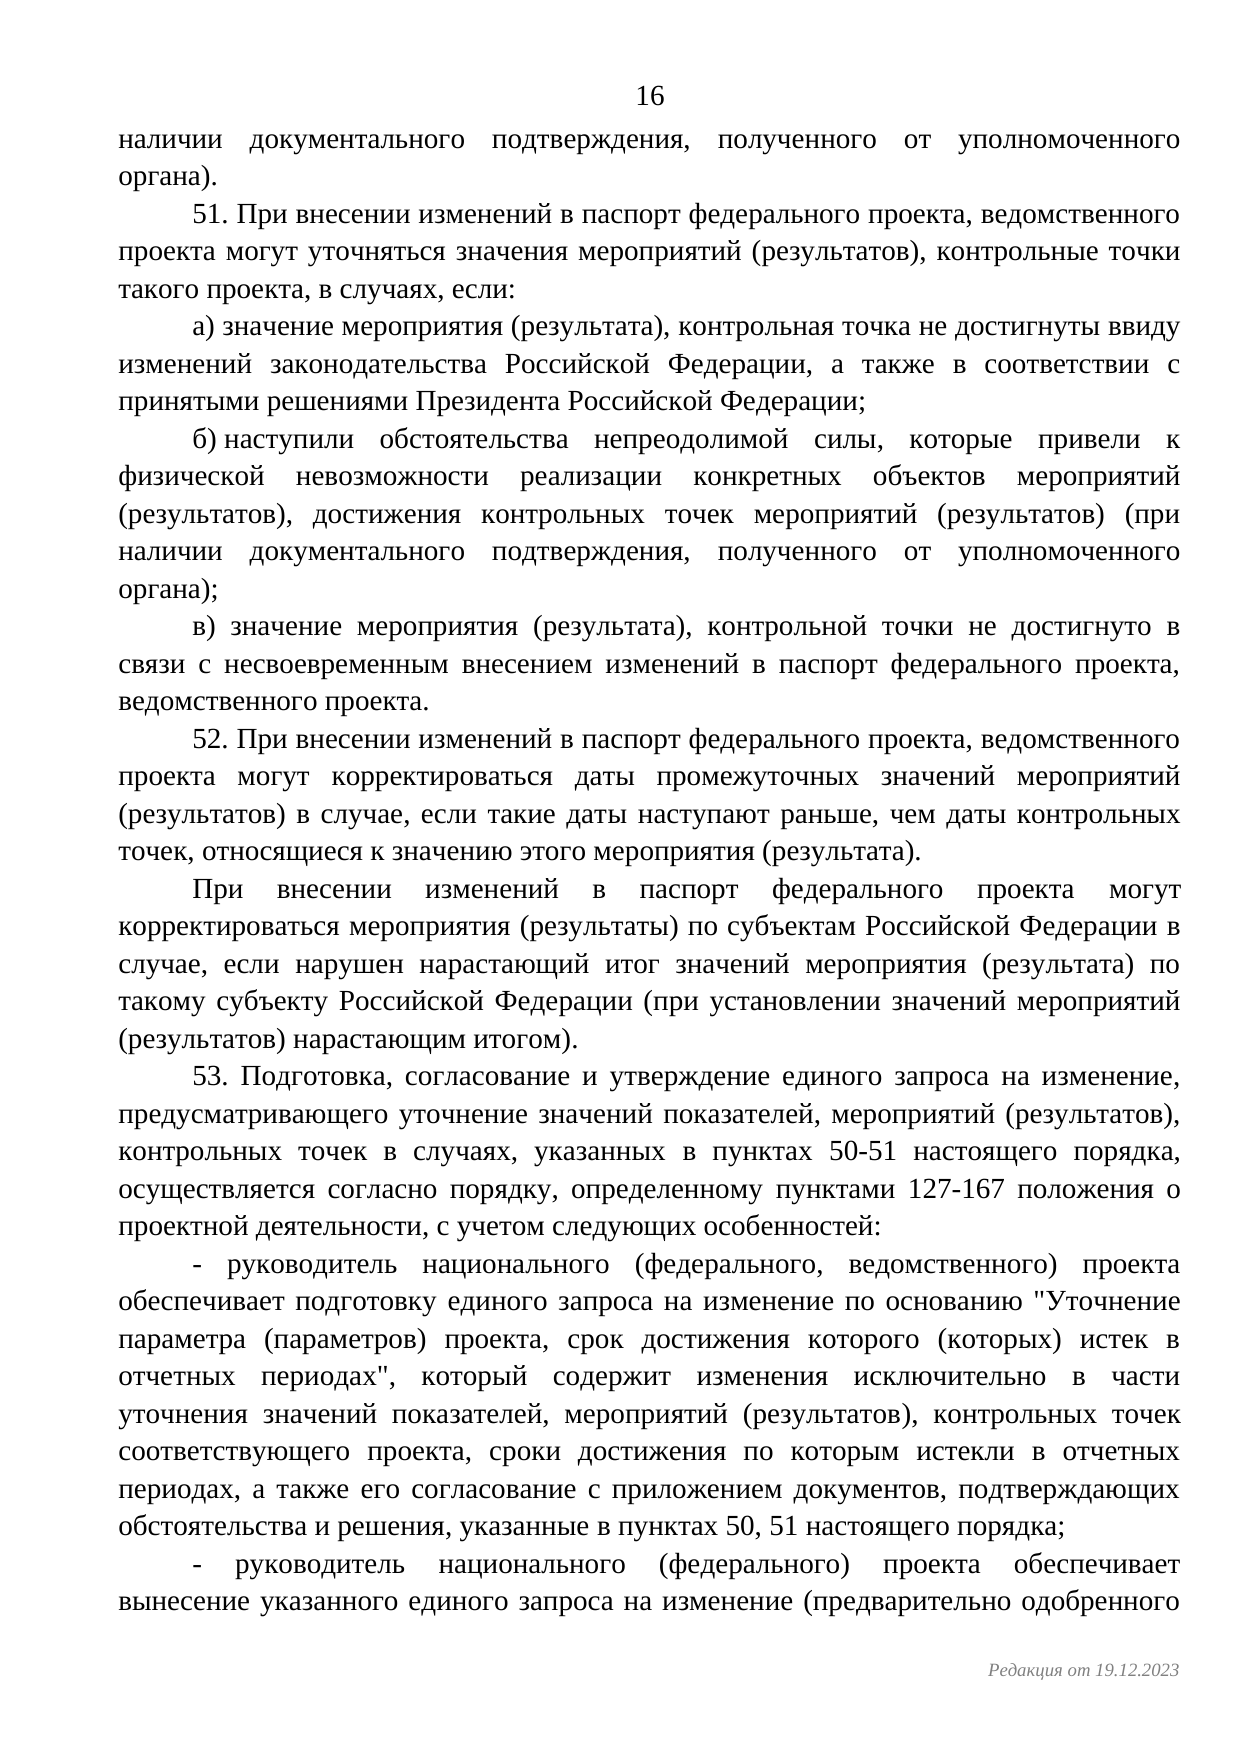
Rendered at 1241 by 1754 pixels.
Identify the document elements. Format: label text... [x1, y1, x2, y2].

text - руководитель национального (федерального, ведомственного) проекта обеспечивает подготовку единого запроса на изменение по основанию "Уточнение параметра (параметров) проекта, срок достижения которого (которых) истек в отчетных периодах", который содержит изменения исключительно в части уточнения значений показателей, мероприятий (результатов), контрольных точек соответствующего проекта, сроки достижения по которым истекли в отчетных периодах, а также его согласование с приложением документов, подтверждающих обстоятельства и решения, указанные в пунктах 50, 51 настоящего порядка; [118, 1243, 1181, 1543]
text 52. При внесении изменений в паспорт федерального проекта, ведомственного проекта могут корректироваться даты промежуточных значений мероприятий (результатов) в случае, если такие даты наступают раньше, чем даты контрольных точек, относящиеся к значению этого мероприятия (результата). [118, 718, 1181, 868]
text При внесении изменений в паспорт федерального проекта могут корректироваться мероприятия (результаты) по субъектам Российской Федерации в случае, если нарушен нарастающий итог значений мероприятия (результата) по такому субъекту Российской Федерации (при установлении значений мероприятий (результатов) нарастающим итогом). [118, 868, 1181, 1056]
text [118, 118, 1181, 193]
text б) наступили обстоятельства непреодолимой силы, которые привели к физической невозможности реализации конкретных объектов мероприятий (результатов), достижения контрольных точек мероприятий (результатов) (при наличии документального подтверждения, полученного от уполномоченного органа); [118, 418, 1181, 606]
list 53. Подготовка, согласование и утверждение единого запроса на изменение, предусматривающего уточнение значений показателей, мероприятий (результатов), контрольных точек в случаях, указанных в пунктах 50-51 настоящего порядка, осуществляется согласно порядку, определенному пунктами 127-167 положения о проектной деятельности, с учетом следующих особенностей: [118, 1056, 1181, 1243]
text 51. При внесении изменений в паспорт федерального проекта, ведомственного проекта могут уточняться значения мероприятий (результатов), контрольные точки такого проекта, в случаях, если: [118, 193, 1181, 306]
text в) значение мероприятия (результата), контрольной точки не достигнуто в связи с несвоевременным внесением изменений в паспорт федерального проекта, ведомственного проекта. [118, 606, 1181, 718]
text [118, 1543, 1181, 1618]
text а) значение мероприятия (результата), контрольная точка не достигнуты ввиду изменений законодательства Российской Федерации, а также в соответствии с принятыми решениями Президента Российской Федерации; [118, 306, 1181, 418]
